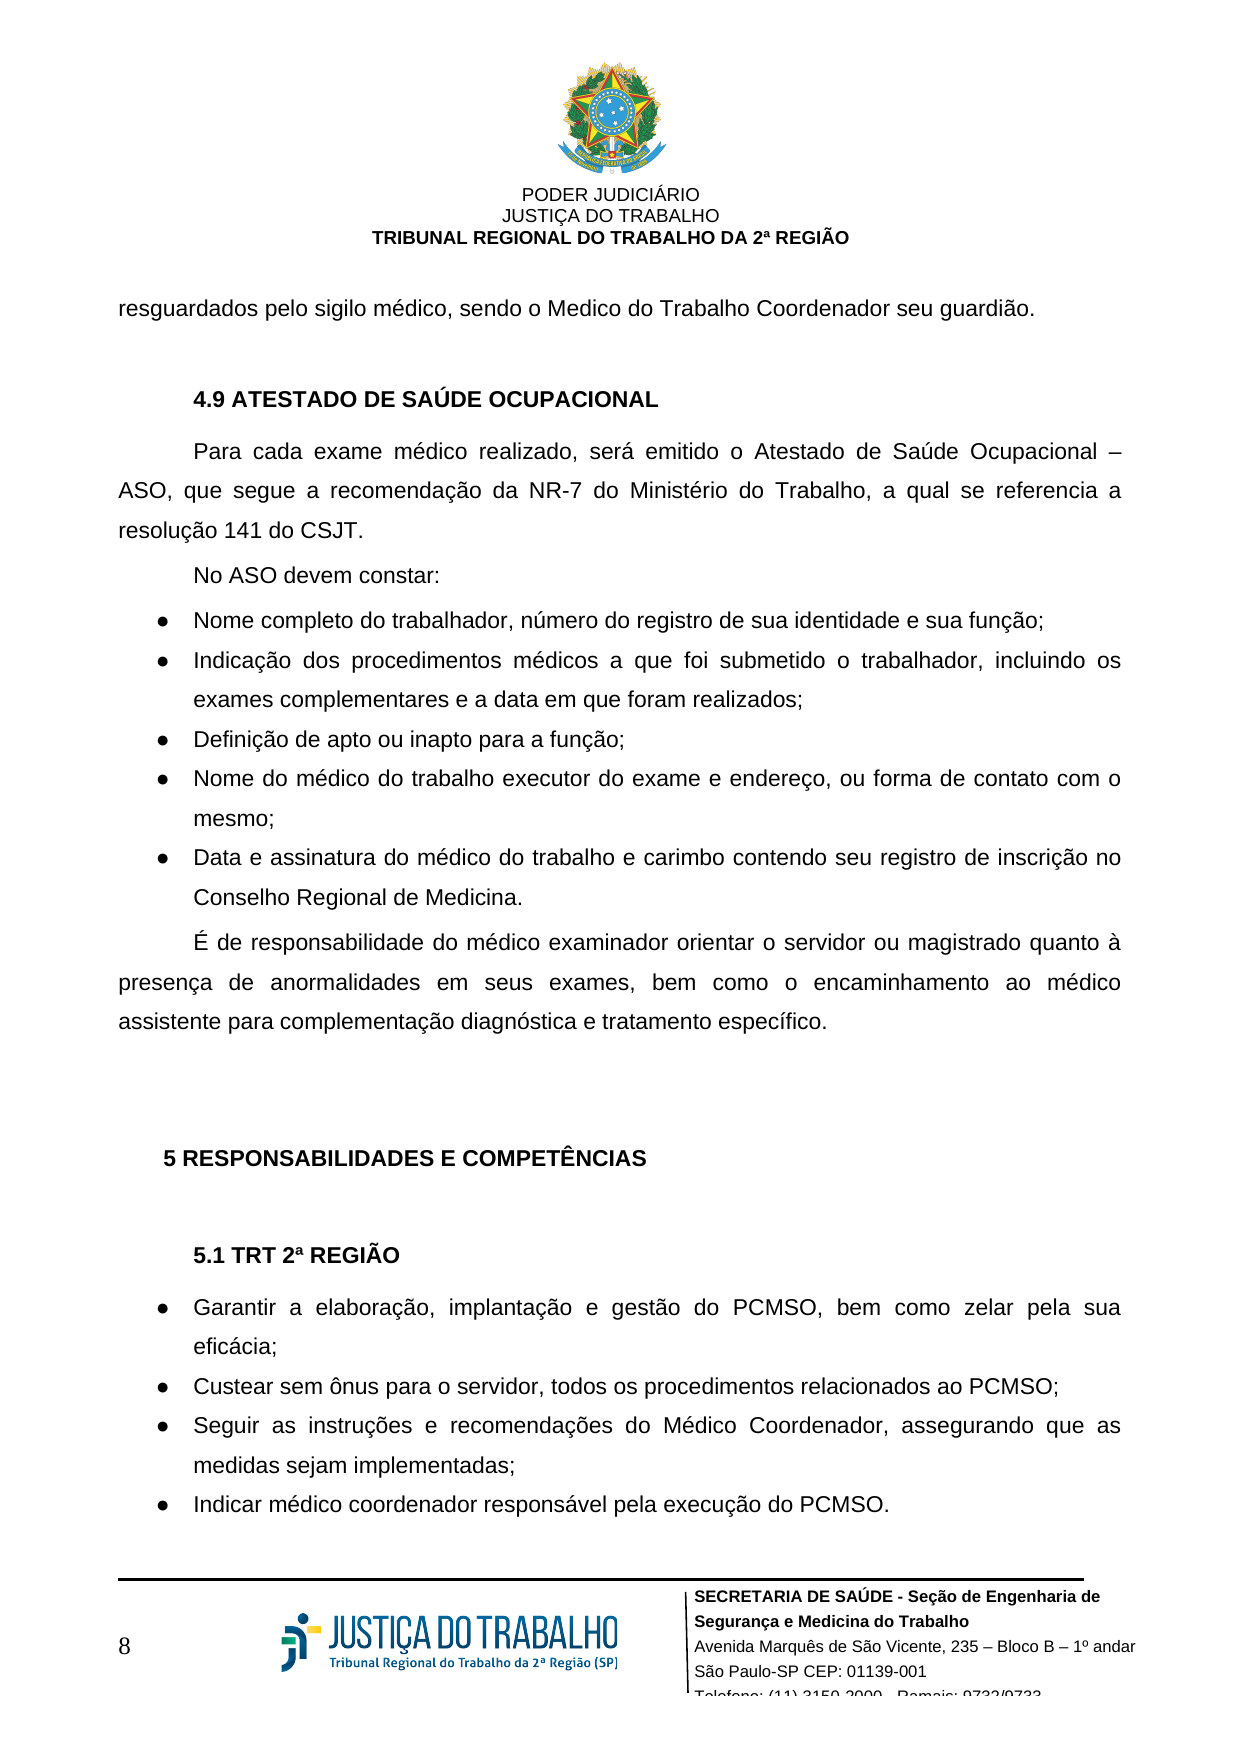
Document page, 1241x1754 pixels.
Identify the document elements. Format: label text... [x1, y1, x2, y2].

subtitle 5.1 TRT 2ª REGIÃO [118, 1242, 1122, 1268]
list Nome do médico do trabalho executor do exame e endereço, ou forma de contato com o mesmo; [156, 765, 1122, 831]
list Indicar médico coordenador responsável pela execução do PCMSO. [156, 1491, 1122, 1517]
picture [281, 1613, 618, 1672]
text No ASO devem constar: [118, 562, 1122, 588]
list Data e assinatura do médico do trabalho e carimbo contendo seu registro de inscrição no Conselho Regional de Medicina. [156, 844, 1122, 910]
list Nome completo do trabalhador, número do registro de sua identidade e sua função; [156, 607, 1122, 634]
text É de responsabilidade do médico examinador orientar o servidor ou magistrado quanto à presença de anormalidades em seus exames, bem como o encaminhamento ao médico assistente para complementação diagnóstica e tratamento específico. [118, 929, 1122, 1034]
list Indicação dos procedimentos médicos a que foi submetido o trabalhador, incluindo os exames complementares e a data em que foram realizados; [156, 647, 1122, 713]
subtitle 4.9 ATESTADO DE SAÚDE OCUPACIONAL [118, 386, 1122, 412]
list Custear sem ônus para o servidor, todos os procedimentos relacionados ao PCMSO; [156, 1373, 1122, 1399]
list Definição de apto ou inapto para a função; [156, 726, 1122, 752]
list Seguir as instruções e recomendações do Médico Coordenador, assegurando que as medidas sejam implementadas; [156, 1412, 1122, 1478]
text Para cada exame médico realizado, será emitido o Atestado de Saúde Ocupacional – ASO, que segue a recomendação da NR-7 do Ministério do Trabalho, a qual se referencia a resolução 141 do CSJT. [118, 438, 1122, 543]
picture [557, 62, 667, 174]
list Garantir a elaboração, implantação e gestão do PCMSO, bem como zelar pela sua eficácia; [156, 1294, 1122, 1359]
subtitle 5 RESPONSABILIDADES E COMPETÊNCIAS [118, 1144, 1122, 1171]
